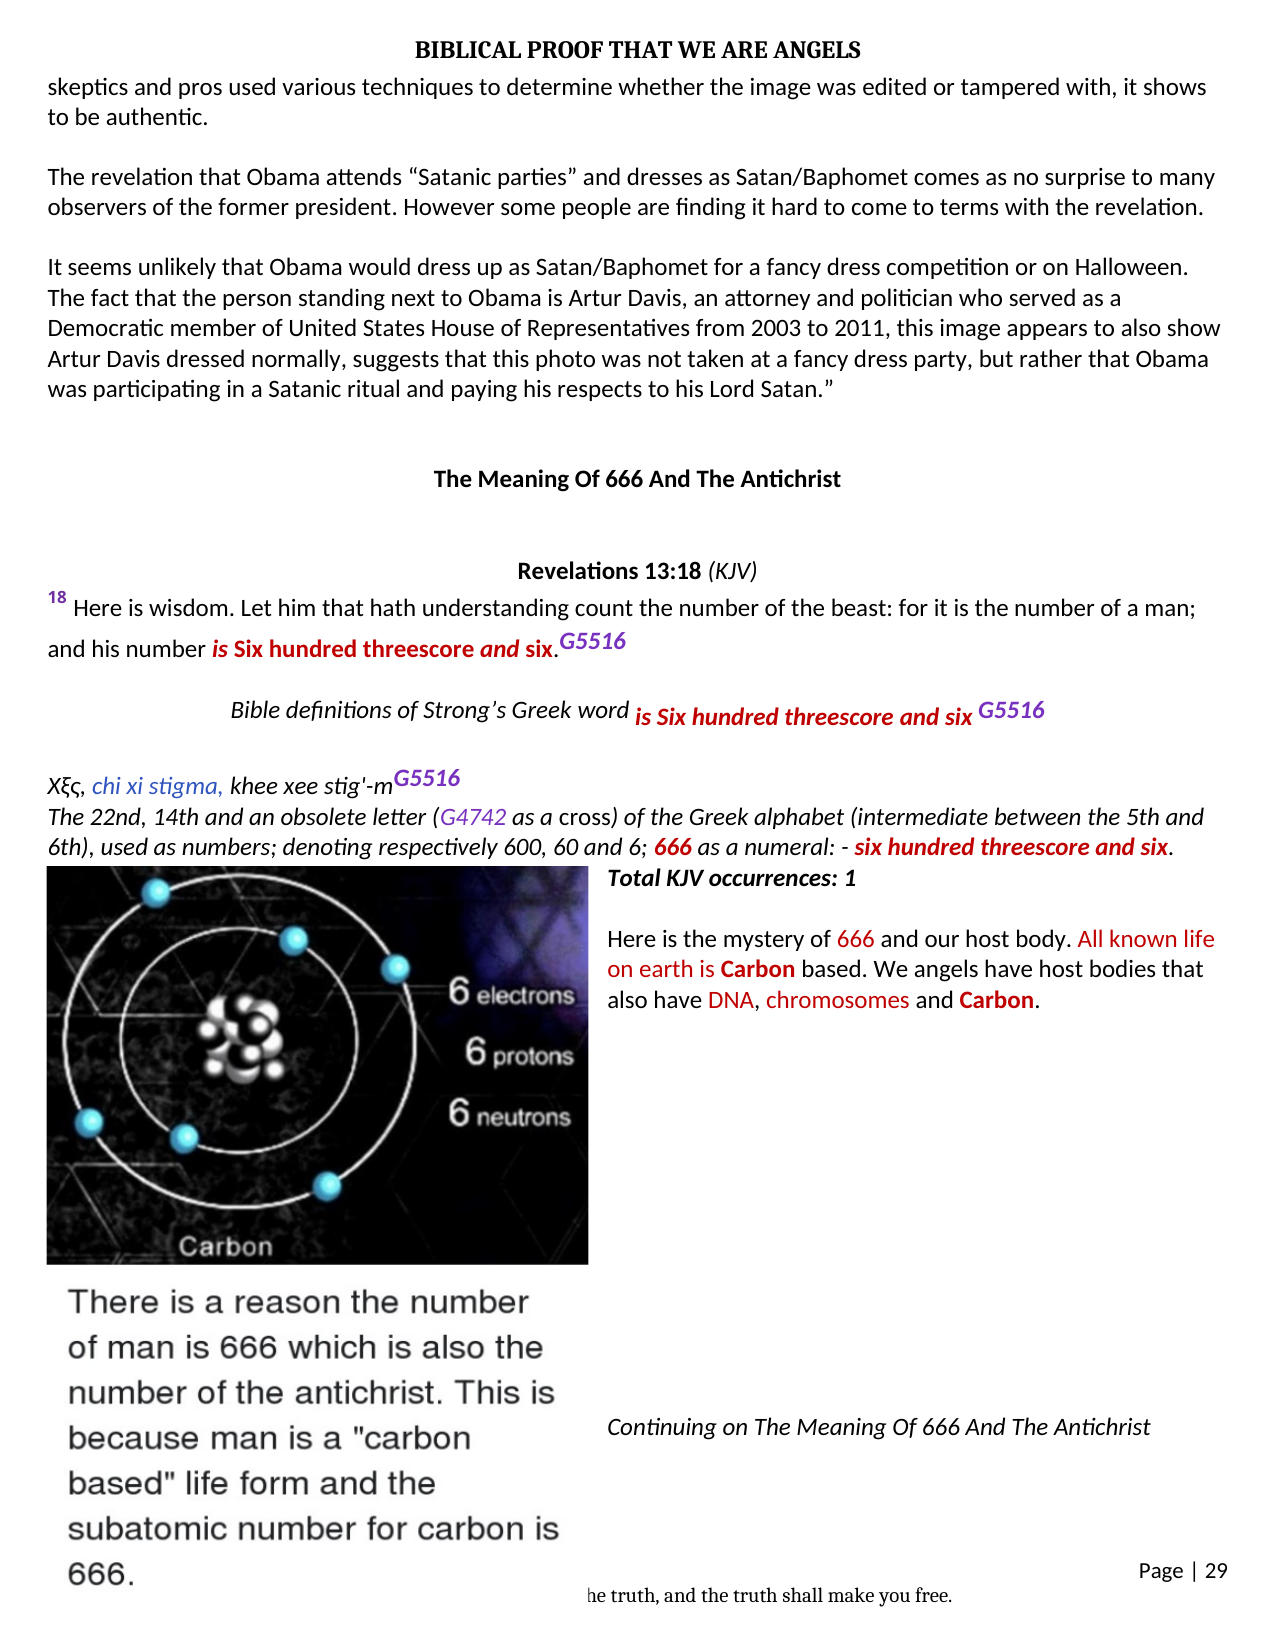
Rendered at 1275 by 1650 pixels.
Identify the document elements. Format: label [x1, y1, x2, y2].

picture [46, 866, 589, 1650]
